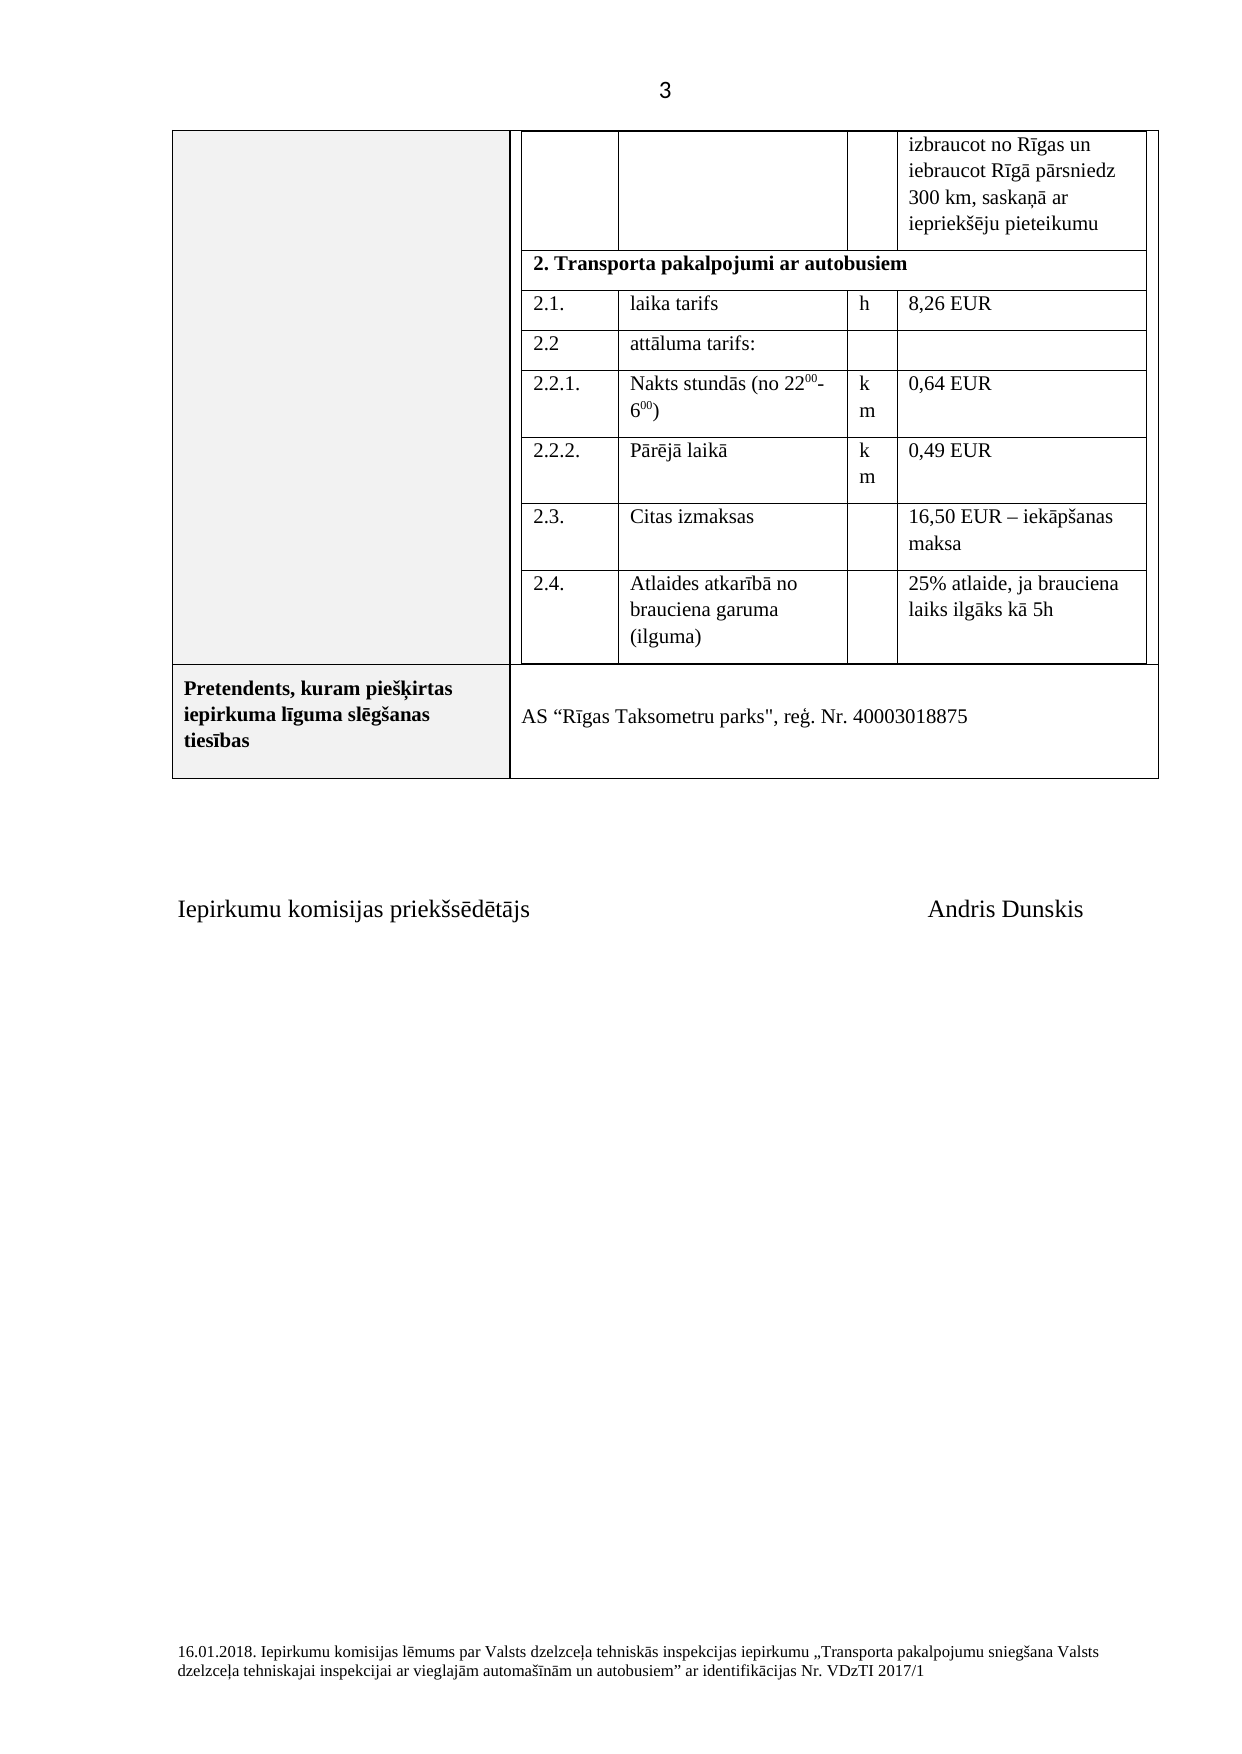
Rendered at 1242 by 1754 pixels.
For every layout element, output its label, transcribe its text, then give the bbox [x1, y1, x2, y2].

table_cell [848, 571, 897, 663]
table_cell [898, 371, 1146, 437]
table_cell [511, 131, 521, 664]
table_cell [898, 132, 1146, 250]
table_cell [848, 504, 897, 570]
table_cell [619, 438, 847, 503]
table_cell [848, 331, 897, 370]
table_cell [898, 504, 1146, 570]
table_cell [522, 291, 618, 330]
table_cell [848, 291, 897, 330]
table_cell Pretendents, kuram piešķirtas iepirkuma līguma slēgšanas tiesības [173, 665, 509, 778]
table_cell [848, 371, 897, 437]
table_cell [619, 291, 847, 330]
table_cell AS “Rīgas Taksometru parks", reģ. Nr. 40003018875 [511, 665, 1158, 778]
table_cell [898, 571, 1146, 663]
table_cell [522, 331, 618, 370]
table_cell [898, 438, 1146, 503]
table_cell [619, 371, 847, 437]
table_cell [522, 132, 618, 250]
table_cell [522, 371, 618, 437]
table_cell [173, 131, 509, 664]
table_cell [522, 571, 618, 663]
text Iepirkumu komisijas priekšsēdētājs Andris Dunskis [177, 894, 1153, 923]
table_cell [619, 331, 847, 370]
table_cell [522, 504, 618, 570]
table_cell [522, 438, 618, 503]
table_cell [1147, 131, 1158, 664]
table_cell [848, 132, 897, 250]
table_cell [848, 438, 897, 503]
table_cell [522, 251, 1146, 290]
table_cell [898, 291, 1146, 330]
table_cell [619, 132, 847, 250]
table_cell [619, 504, 847, 570]
table_cell [898, 331, 1146, 370]
table_cell [619, 571, 847, 663]
